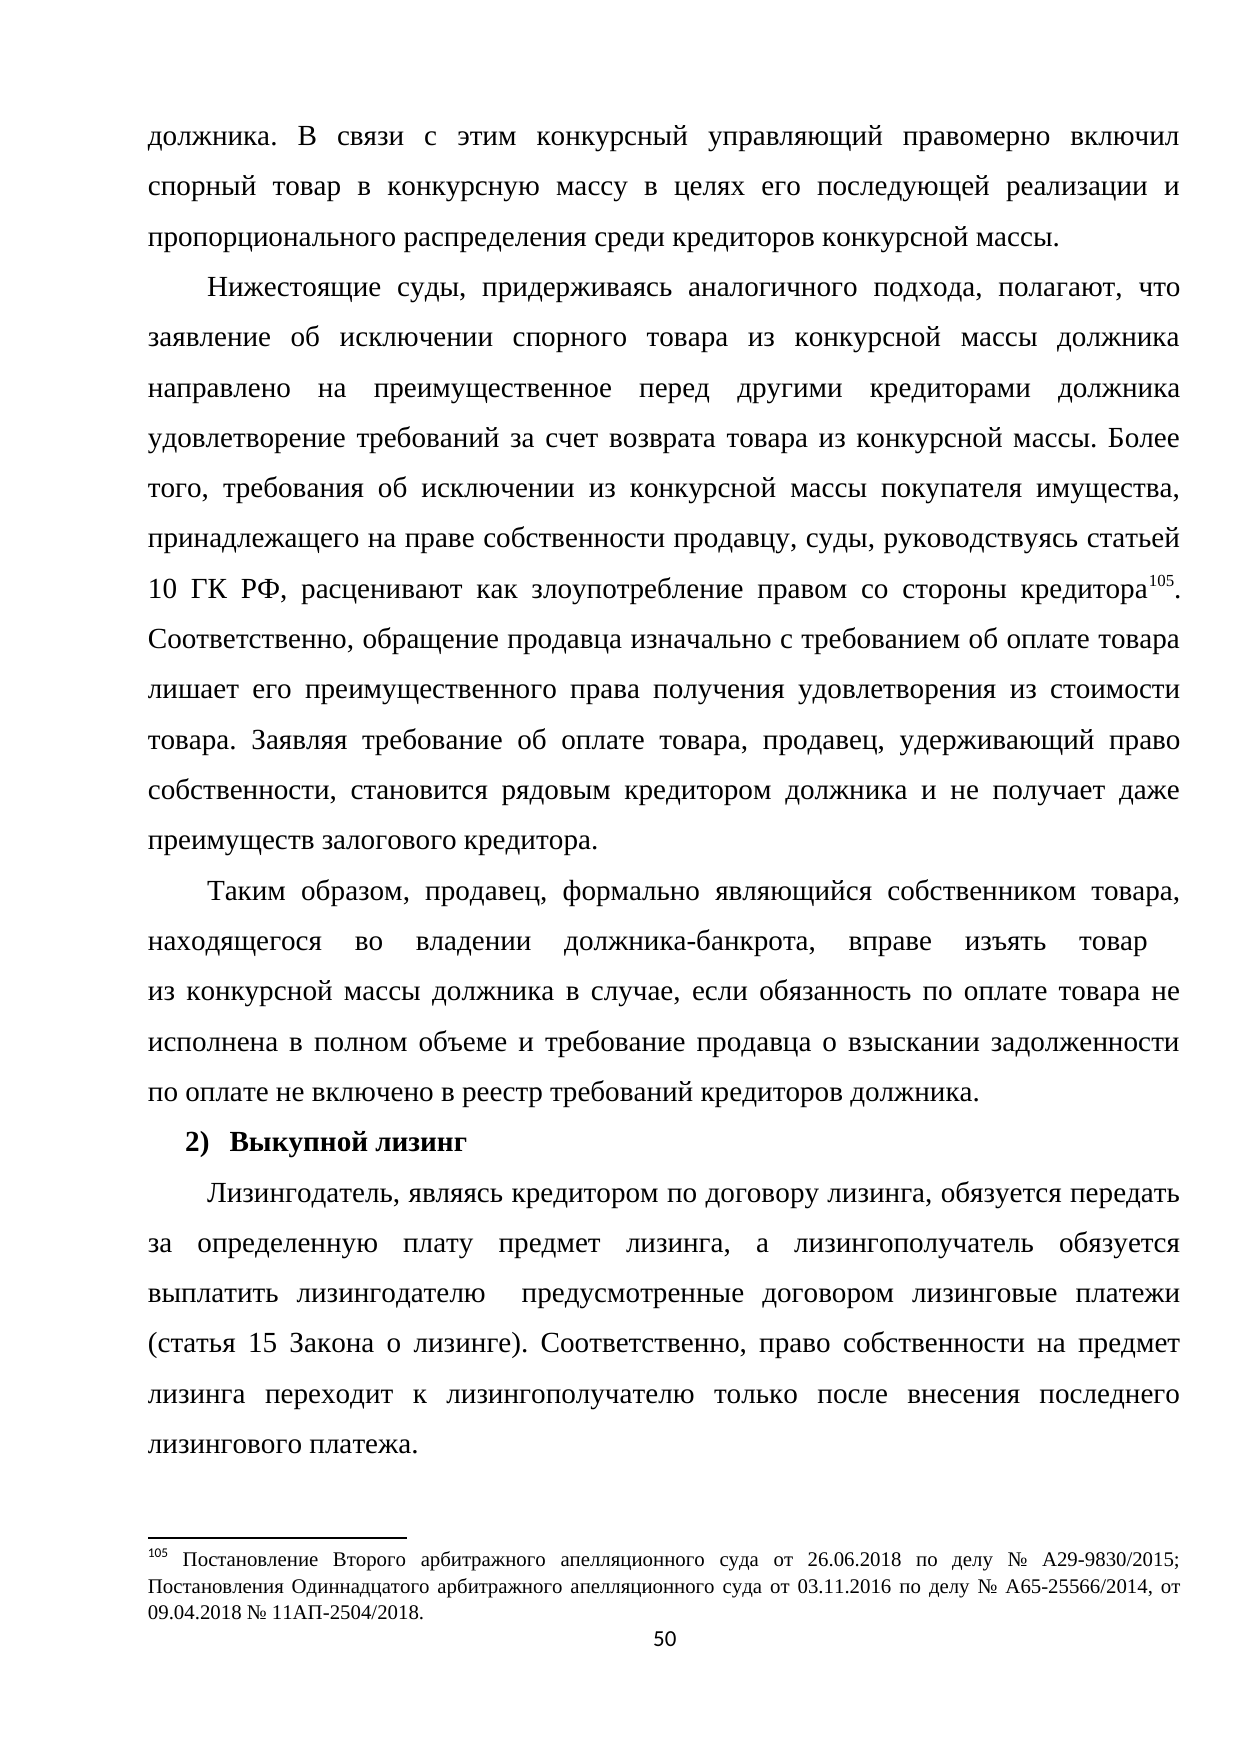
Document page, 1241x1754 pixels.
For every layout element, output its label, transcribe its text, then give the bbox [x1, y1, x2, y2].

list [148, 118, 1181, 252]
list Выкупной лизинг [185, 1124, 1181, 1158]
list Таким образом, продавец, формально являющийся собственником товара, находящегося во владении должника-банкрота, вправе изъять товар из конкурсной массы должника в случае, если обязанность по оплате товара не исполнена в полном объеме и требование продавца о взыскании задолженности по оплате не включено в реестр требований кредиторов должника. [148, 873, 1181, 1108]
list Нижестоящие суды, придерживаясь аналогичного подхода, полагают, что заявление об исключении спорного товара из конкурсной массы должника направлено на преимущественное перед другими кредиторами должника удовлетворение требований за счет возврата товара из конкурсной массы. Более того, требования об исключении из конкурсной массы покупателя имущества, принадлежащего на праве собственности продавцу, суды, руководствуясь статьей 10 ГК РФ, расценивают как злоупотребление правом со стороны кредитора. Соответственно, обращение продавца изначально с требованием об оплате товара лишает его преимущественного права получения удовлетворения из стоимости товара. Заявляя требование об оплате товара, продавец, удерживающий право собственности, становится рядовым кредитором должника и не получает даже преимуществ залогового кредитора. [148, 269, 1181, 856]
list Лизингодатель, являясь кредитором по договору лизинга, обязуется передать за определенную плату предмет лизинга, а лизингополучатель обязуется выплатить лизингодателю предусмотренные договором лизинговые платежи (статья 15 Закона о лизинге). Соответственно, право собственности на предмет лизинга переходит к лизингополучателю только после внесения последнего лизингового платежа. [148, 1175, 1181, 1460]
